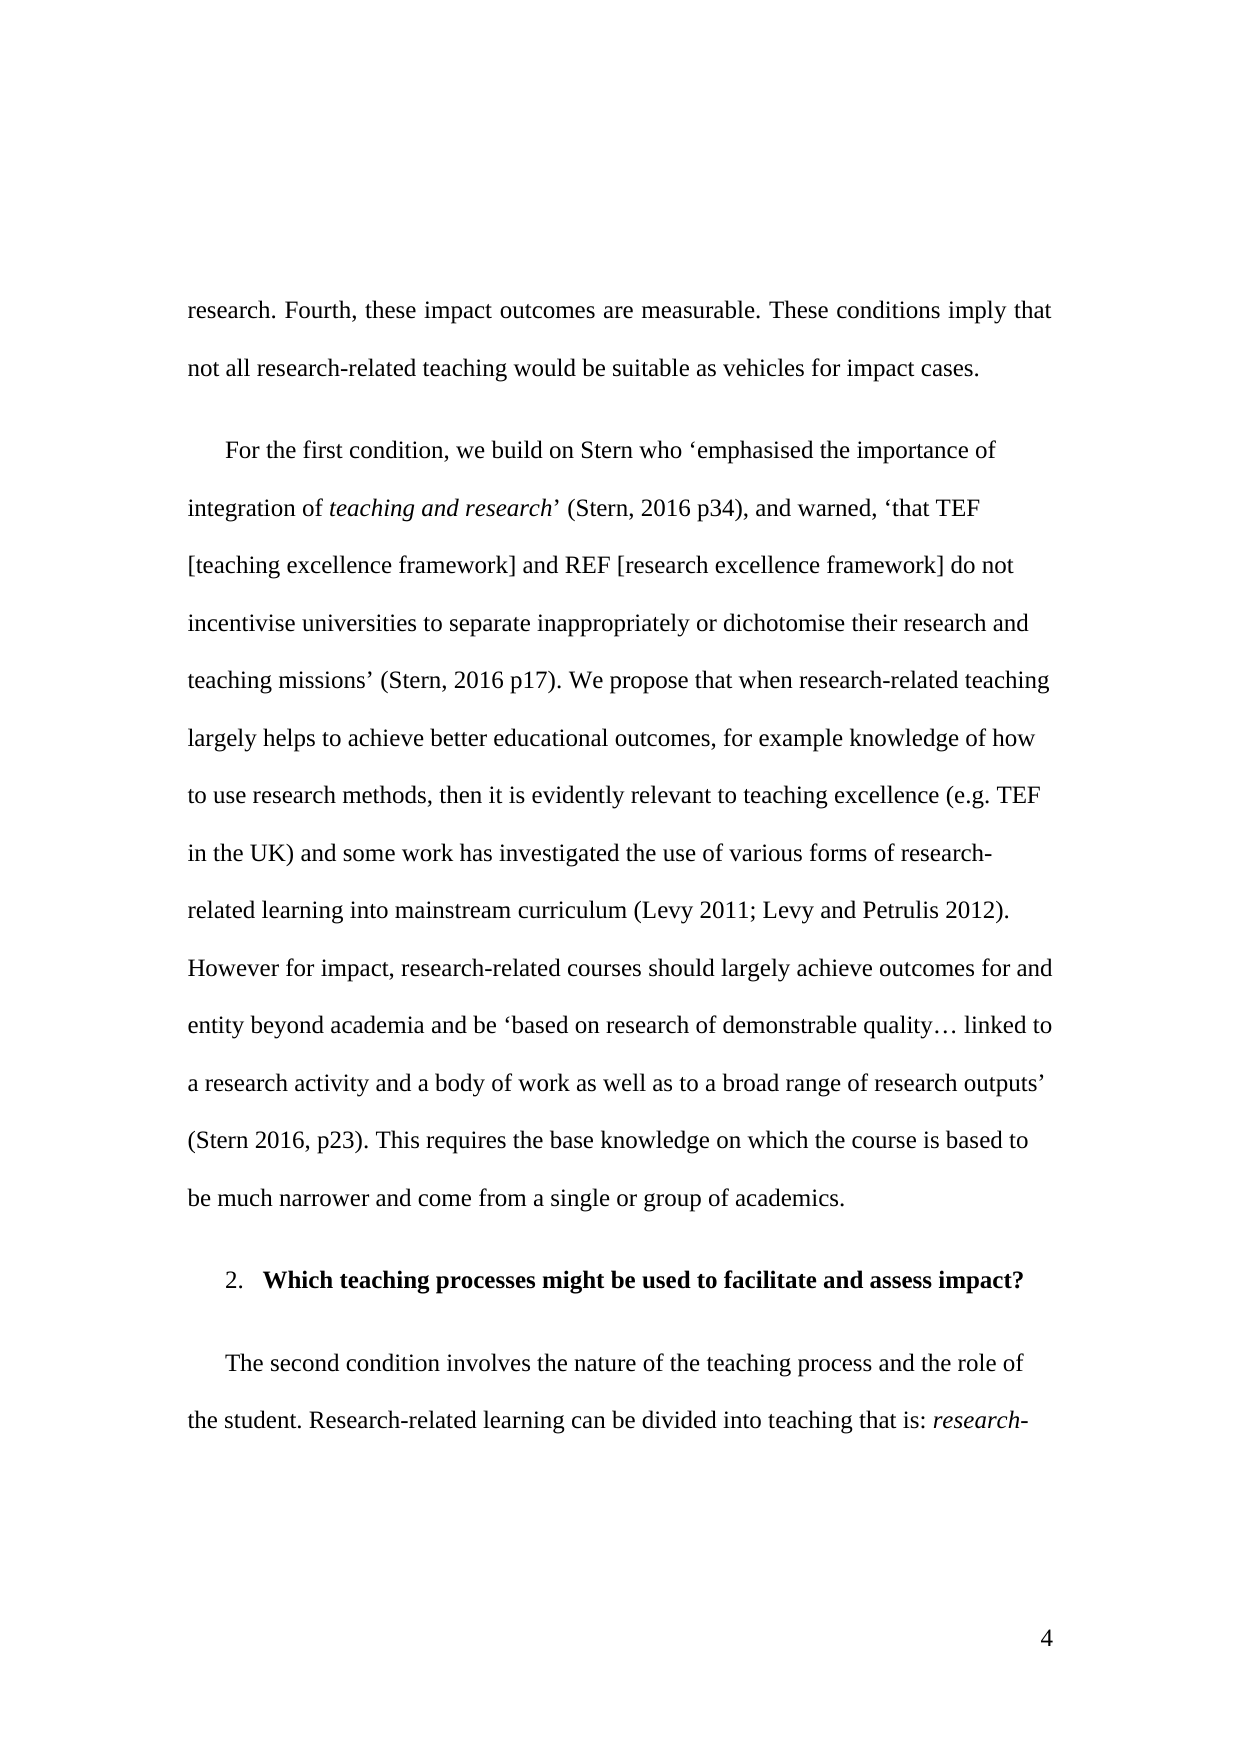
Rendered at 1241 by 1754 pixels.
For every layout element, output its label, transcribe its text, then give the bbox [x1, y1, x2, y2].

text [187, 1348, 1053, 1434]
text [187, 295, 1053, 382]
list Which teaching processes might be used to facilitate and assess impact? [225, 1265, 1053, 1294]
text For the first condition, we build on Stern who ‘emphasised the importance of integration of teaching and research’ (Stern, 2016 p34), and warned, ‘that TEF [teaching excellence framework] and REF [research excellence framework] do not incentivise universities to separate inappropriately or dichotomise their research and teaching missions’ (Stern, 2016 p17). We propose that when research-related teaching largely helps to achieve better educational outcomes, for example knowledge of how to use research methods, then it is evidently relevant to teaching excellence (e.g. TEF in the UK) and some work has investigated the use of various forms of research-related learning into mainstream curriculum (Levy 2011; Levy and Petrulis 2012). However for impact, research-related courses should largely achieve outcomes for and entity beyond academia and be ‘based on research of demonstrable quality… linked to a research activity and a body of work as well as to a broad range of research outputs’ (Stern 2016, p23). This requires the base knowledge on which the course is based to be much narrower and come from a single or group of academics. [187, 435, 1053, 1212]
